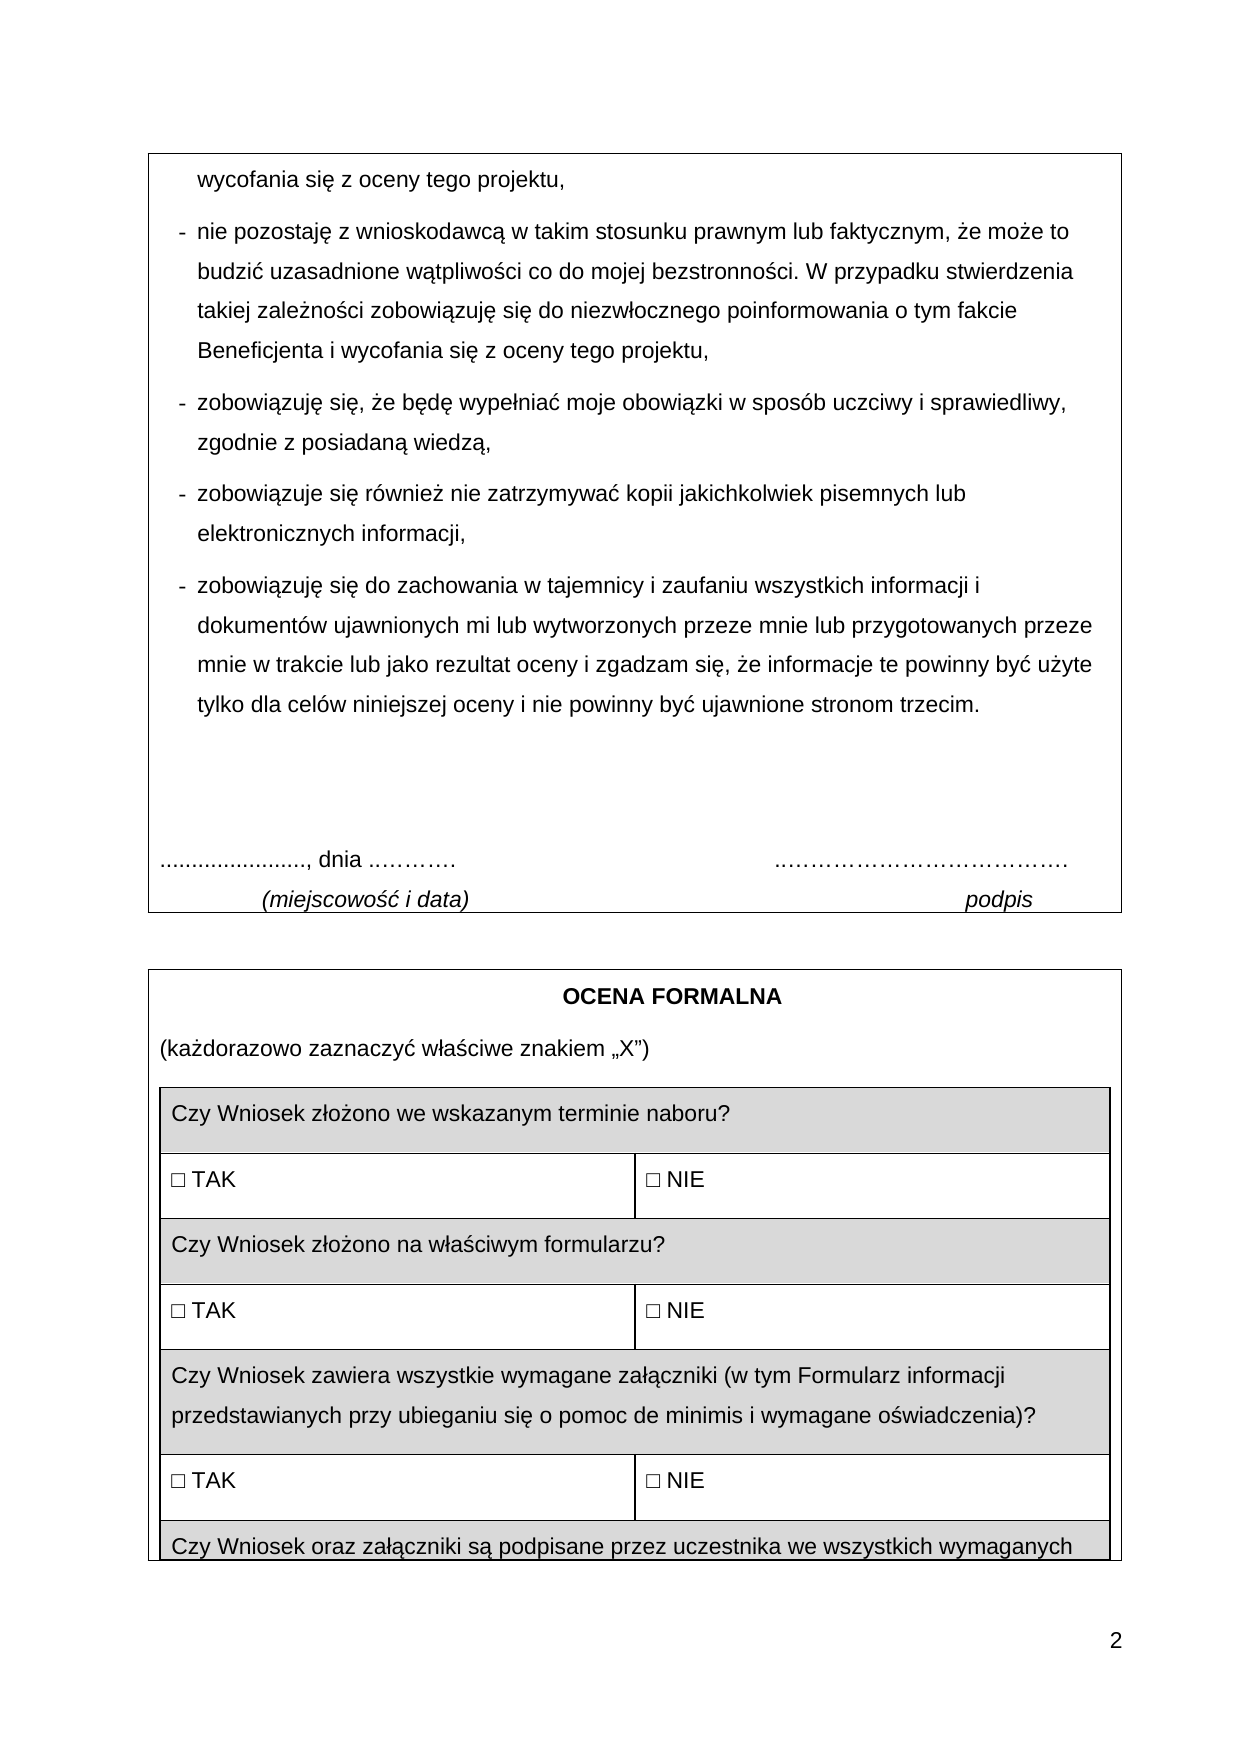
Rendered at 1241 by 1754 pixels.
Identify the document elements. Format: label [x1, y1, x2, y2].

table_header [149, 154, 1121, 912]
table_header [149, 970, 1121, 1560]
